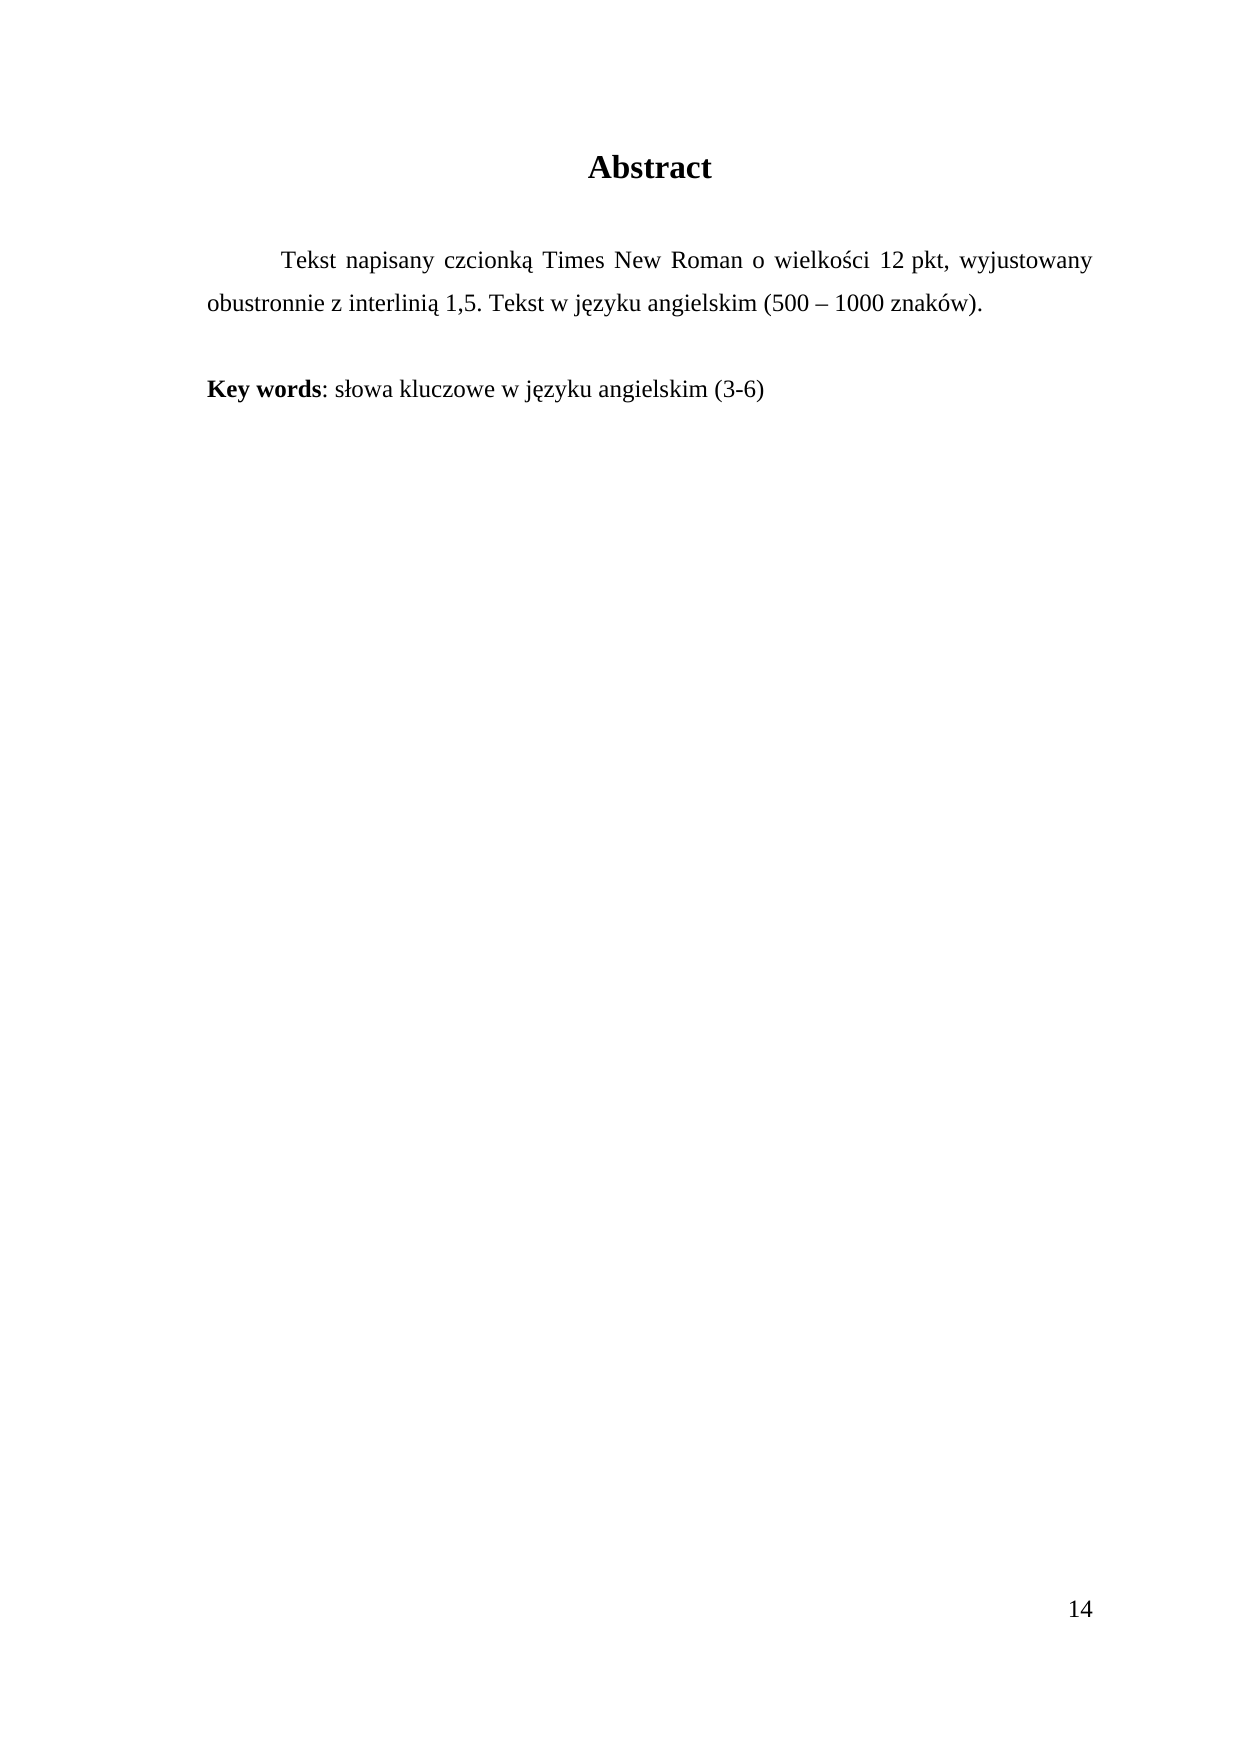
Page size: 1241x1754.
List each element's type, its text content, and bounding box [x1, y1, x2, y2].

text Tekst napisany czcionką Times New Roman o wielkości 12 pkt, wyjustowany obustronnie z interlinią 1,5. Tekst w języku angielskim (500 – 1000 znaków). [207, 245, 1092, 317]
text Abstract [207, 148, 1092, 186]
text Key words: słowa kluczowe w języku angielskim (3-6) [207, 374, 1092, 403]
